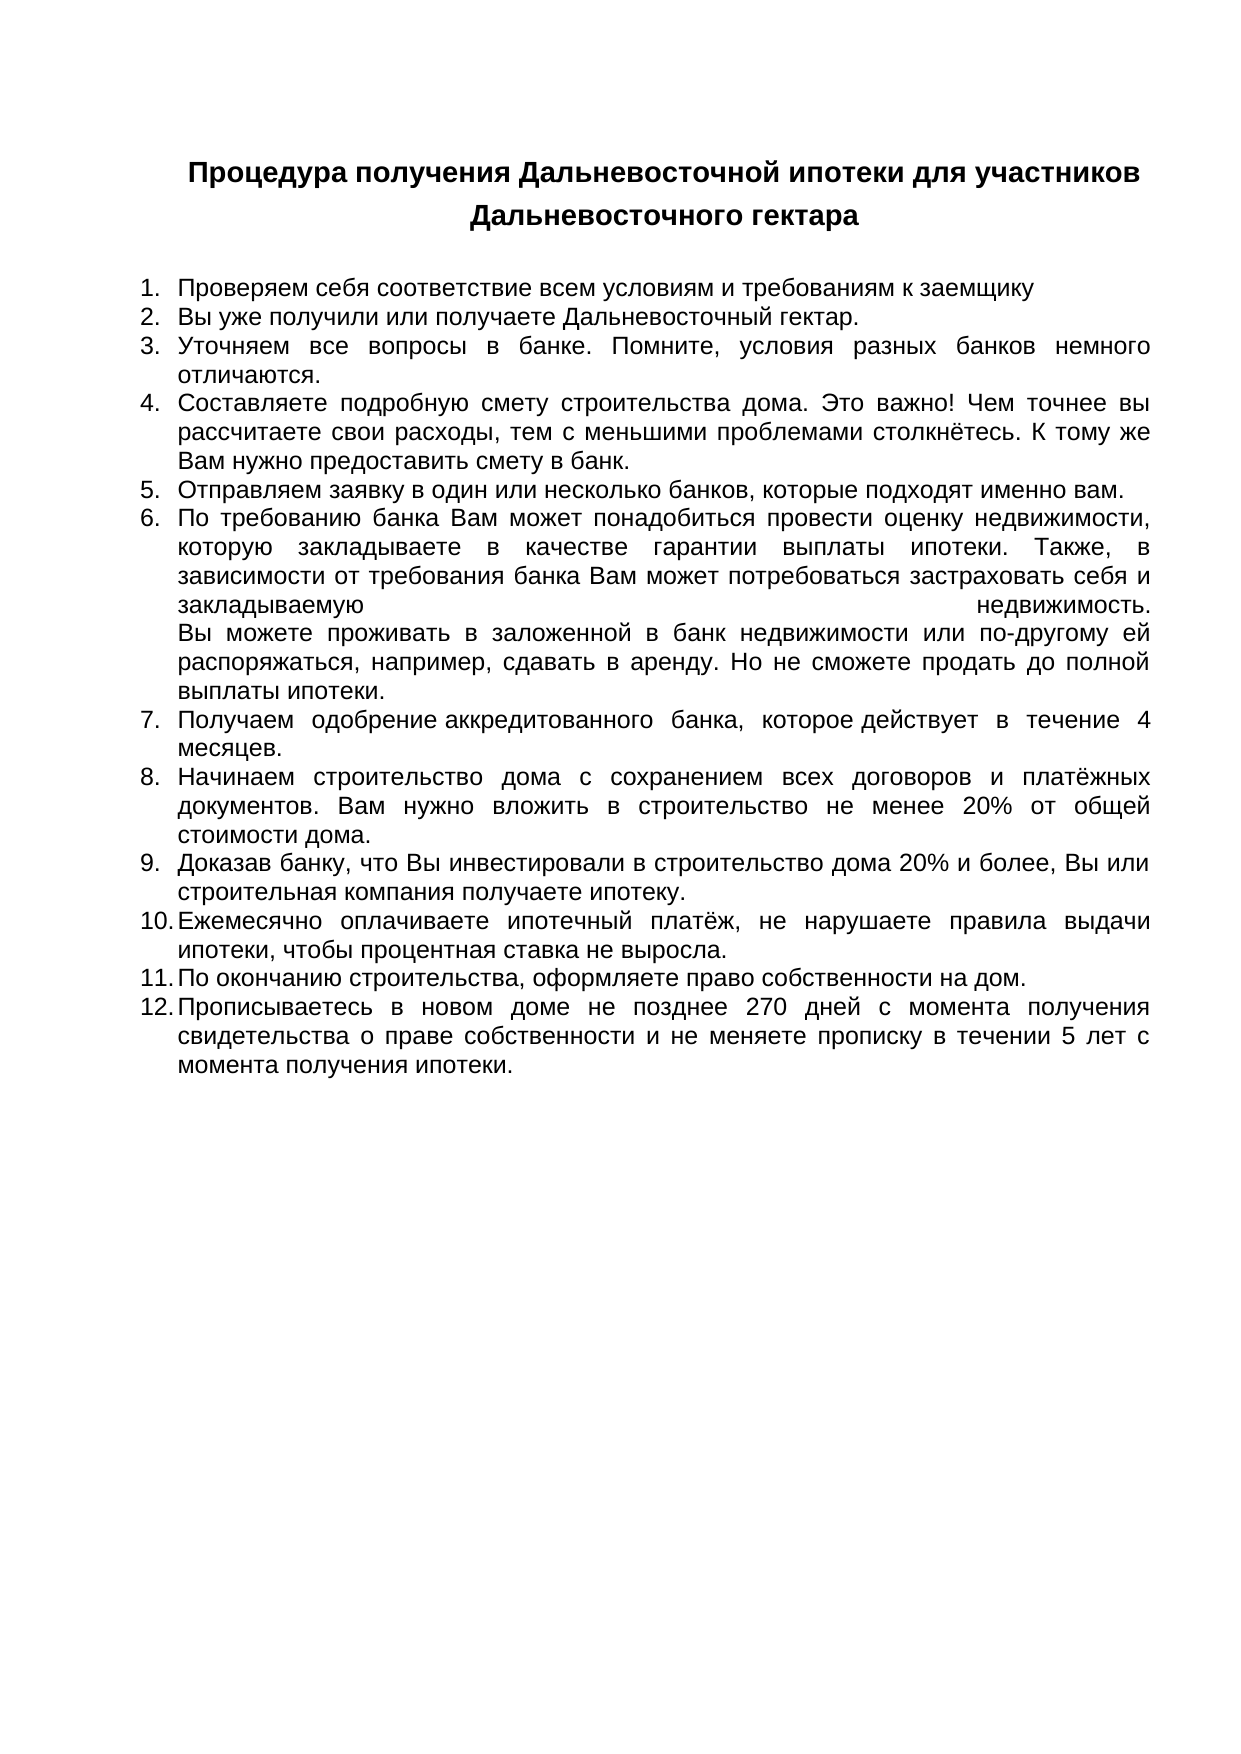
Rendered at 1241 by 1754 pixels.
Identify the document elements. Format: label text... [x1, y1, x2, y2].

list По требованию банка Вам может понадобиться провести оценку недвижимости, которую закладываете в качестве гарантии выплаты ипотеки. Также, в зависимости от требования банка Вам может потребоваться застраховать себя и закладываемую недвижимость. Вы можете проживать в заложенной в банк недвижимости или по-другому ей распоряжаться, например, сдавать в аренду. Но не сможете продать до полной выплаты ипотеки. [140, 503, 1152, 705]
list Вы уже получили или получаете Дальневосточный гектар. [140, 302, 1152, 331]
list Ежемесячно оплачиваете ипотечный платёж, не нарушаете правила выдачи ипотеки, чтобы процентная ставка не выросла. [140, 906, 1152, 963]
list Составляете подробную смету строительства дома. Это важно! Чем точнее вы рассчитаете свои расходы, тем с меньшими проблемами столкнётесь. К тому же Вам нужно предоставить смету в банк. [140, 388, 1152, 475]
list Отправляем заявку в один или несколько банков, которые подходят именно вам. [140, 475, 1152, 503]
list Проверяем себя соответствие всем условиям и требованиям к заемщику [140, 273, 1152, 302]
list Начинаем строительство дома с сохранением всех договоров и платёжных документов. Вам нужно вложить в строительство не менее 20% от общей стоимости дома. [140, 762, 1152, 848]
list Доказав банку, что Вы инвестировали в строительство дома 20% и более, Вы или строительная компания получаете ипотеку. [140, 848, 1152, 906]
list Прописываетесь в новом доме не позднее 270 дней с момента получения свидетельства о праве собственности и не меняете прописку в течении 5 лет с момента получения ипотеки. [140, 992, 1152, 1078]
list Уточняем все вопросы в банке. Помните, условия разных банков немного отличаются. [140, 331, 1152, 388]
list Получаем одобрение аккредитованного банка, которое действует в течение 4 месяцев. [140, 705, 1152, 762]
list По окончанию строительства, оформляете право собственности на дом. [140, 963, 1152, 992]
text Процедура получения Дальневосточной ипотеки для участников Дальневосточного гектара [177, 147, 1152, 231]
